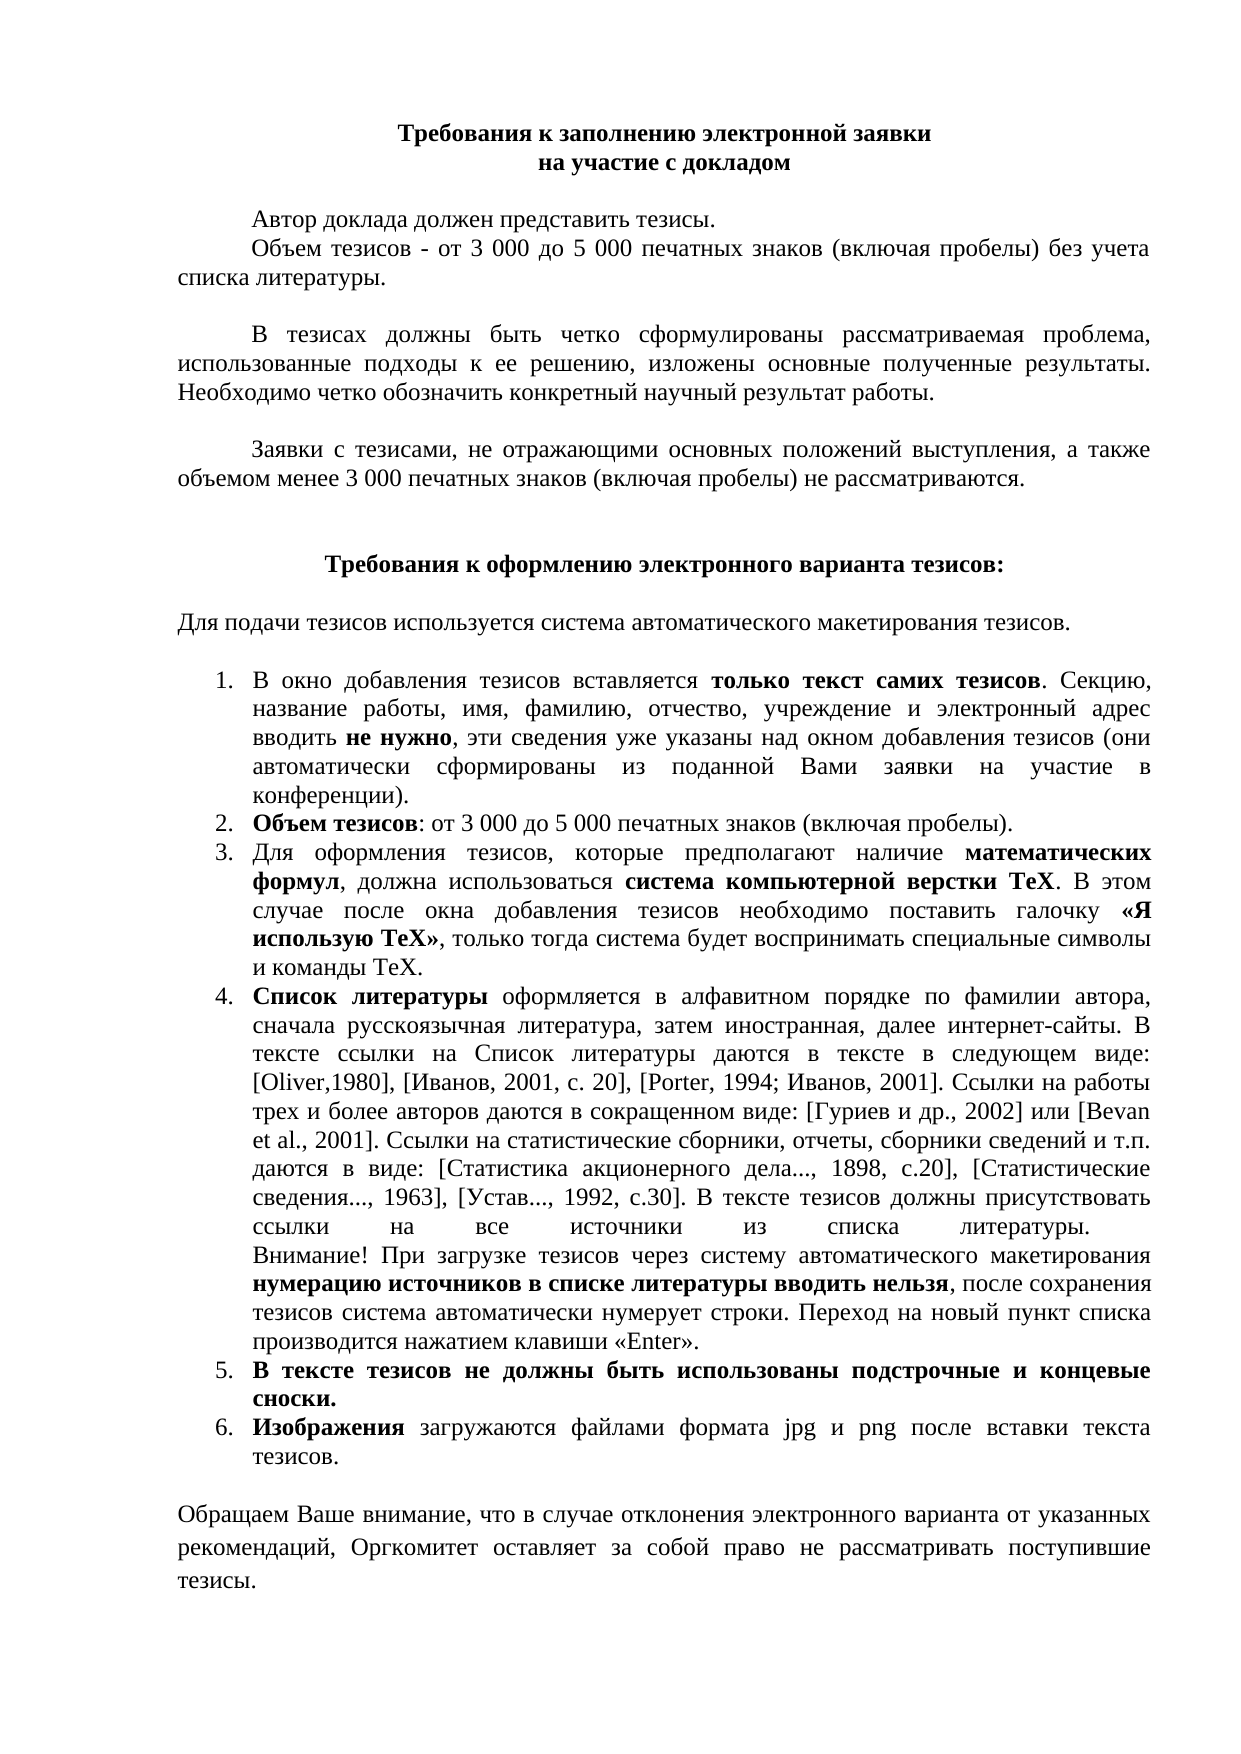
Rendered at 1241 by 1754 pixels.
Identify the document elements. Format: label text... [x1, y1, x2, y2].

text Объем тезисов - от 3 000 до 5 000 печатных знаков (включая пробелы) без учета списка литературы. [177, 233, 1152, 291]
text Требования к оформлению электронного варианта тезисов: [177, 549, 1152, 578]
list Для оформления тезисов, которые предполагают наличие математических формул, должна использоваться система компьютерной верстки ТеХ. В этом случае после окна добавления тезисов необходимо поставить галочку «Я использую ТеХ», только тогда система будет воспринимать специальные символы и команды ТеХ. [215, 837, 1152, 981]
text Заявки с тезисами, не отражающими основных положений выступления, а также объемом менее 3 000 печатных знаков (включая пробелы) не рассматриваются. [177, 434, 1152, 492]
text Обращаем Ваше внимание, что в случае отклонения электронного варианта от указанных рекомендаций, Оргкомитет оставляет за собой право не рассматривать поступившие тезисы. [177, 1499, 1152, 1594]
text на участие с докладом [177, 147, 1152, 176]
text Для подачи тезисов используется система автоматического макетирования тезисов. [177, 578, 1152, 636]
list В окно добавления тезисов вставляется только текст самих тезисов. Секцию, название работы, имя, фамилию, отчество, учреждение и электронный адрес вводить не нужно, эти сведения уже указаны над окном добавления тезисов (они автоматически сформированы из поданной Вами заявки на участие в конференции). [215, 665, 1152, 808]
text Автор доклада должен представить тезисы. [177, 204, 1152, 233]
list Список литературы оформляется в алфавитном порядке по фамилии автора, сначала русскоязычная литература, затем иностранная, далее интернет-сайты. В тексте ссылки на Список литературы даются в тексте в следующем виде: [Oliver,1980], [Иванов, 2001, с. 20], [Porter, 1994; Иванов, 2001]. Ссылки на работы трех и более авторов даются в сокращенном виде: [Гуриев и др., 2002] или [Bevan et al., 2001]. Ссылки на статистические сборники, отчеты, сборники сведений и т.п. даются в виде: [Статистика акционерного дела..., 1898, с.20], [Статистические сведения..., 1963], [Устав..., 1992, с.30]. В тексте тезисов должны присутствовать ссылки на все источники из списка литературы. Внимание! При загрузке тезисов через систему автоматического макетирования нумерацию источников в списке литературы вводить нельзя, после сохранения тезисов система автоматически нумерует строки. Переход на новый пункт списка производится нажатием клавиши «Enter». [215, 981, 1152, 1355]
list Объем тезисов: от 3 000 до 5 000 печатных знаков (включая пробелы). [215, 808, 1152, 837]
text В тезисах должны быть четко сформулированы рассматриваемая проблема, использованные подходы к ее решению, изложены основные полученные результаты. Необходимо четко обозначить конкретный научный результат работы. [177, 319, 1152, 406]
list В тексте тезисов не должны быть использованы подстрочные и концевые сноски. [215, 1355, 1152, 1412]
list Изображения загружаются файлами формата jpg и png после вставки текста тезисов. [215, 1412, 1152, 1470]
text Требования к заполнению электронной заявки [177, 118, 1152, 147]
